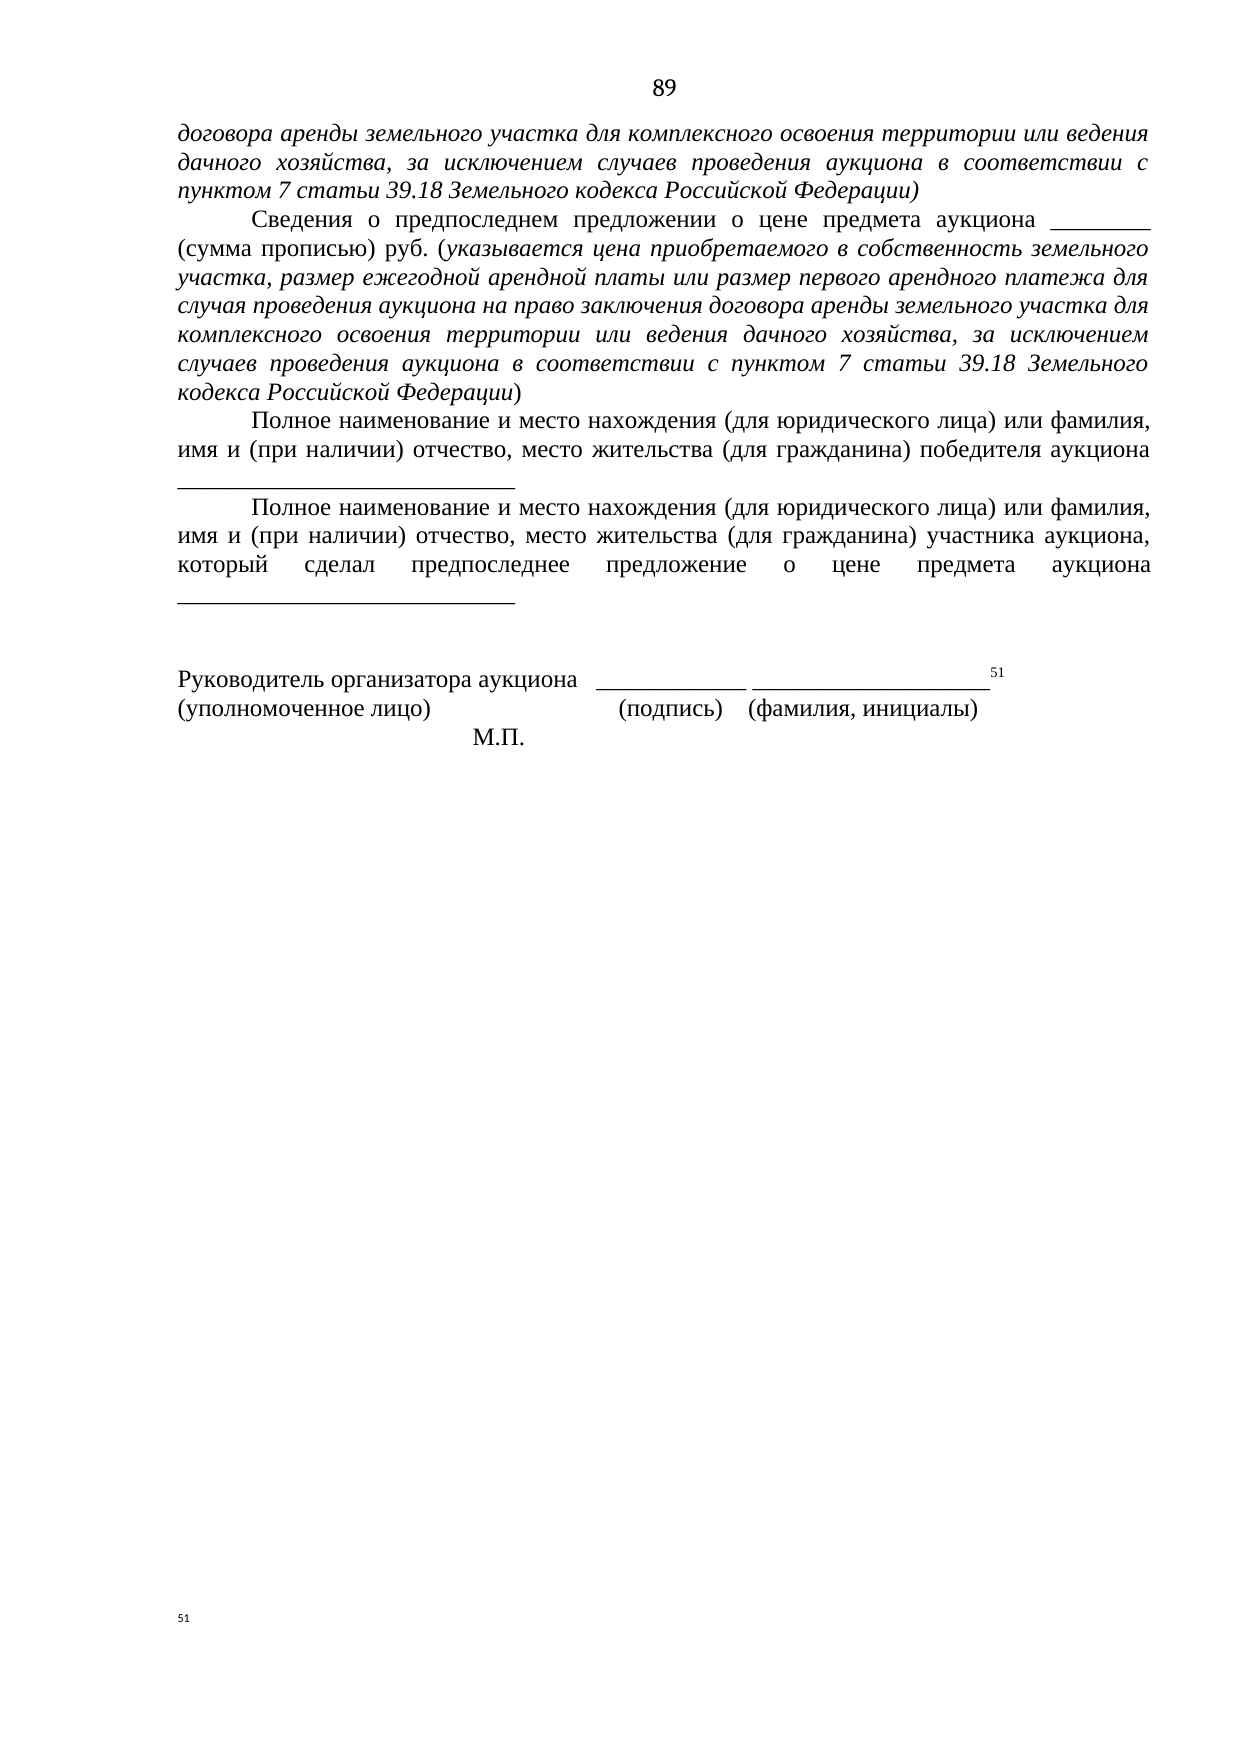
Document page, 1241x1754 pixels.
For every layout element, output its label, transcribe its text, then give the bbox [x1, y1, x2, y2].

text Руководитель организатора аукциона ____________ ___________________ [177, 664, 1152, 693]
text Полное наименование и место нахождения (для юридического лица) или фамилия, имя и (при наличии) отчество, место жительства (для гражданина) участника аукциона, который сделал предпоследнее предложение о цене предмета аукциона ___________________________ [177, 492, 1152, 607]
text (уполномоченное лицо) (подпись) (фамилия, инициалы) [177, 693, 1152, 722]
text М.П. [177, 722, 1152, 751]
text Сведения о предпоследнем предложении о цене предмета аукциона ________ (сумма прописью) руб. (указывается цена приобретаемого в собственность земельного участка, размер ежегодной арендной платы или размер первого арендного платежа для случая проведения аукциона на право заключения договора аренды земельного участка для комплексного освоения территории или ведения дачного хозяйства, за исключением случаев проведения аукциона в соответствии с пунктом 7 статьи 39.18 Земельного кодекса Российской Федерации) [177, 204, 1152, 406]
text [177, 118, 1152, 204]
text Полное наименование и место нахождения (для юридического лица) или фамилия, имя и (при наличии) отчество, место жительства (для гражданина) победителя аукциона ___________________________ [177, 406, 1152, 492]
